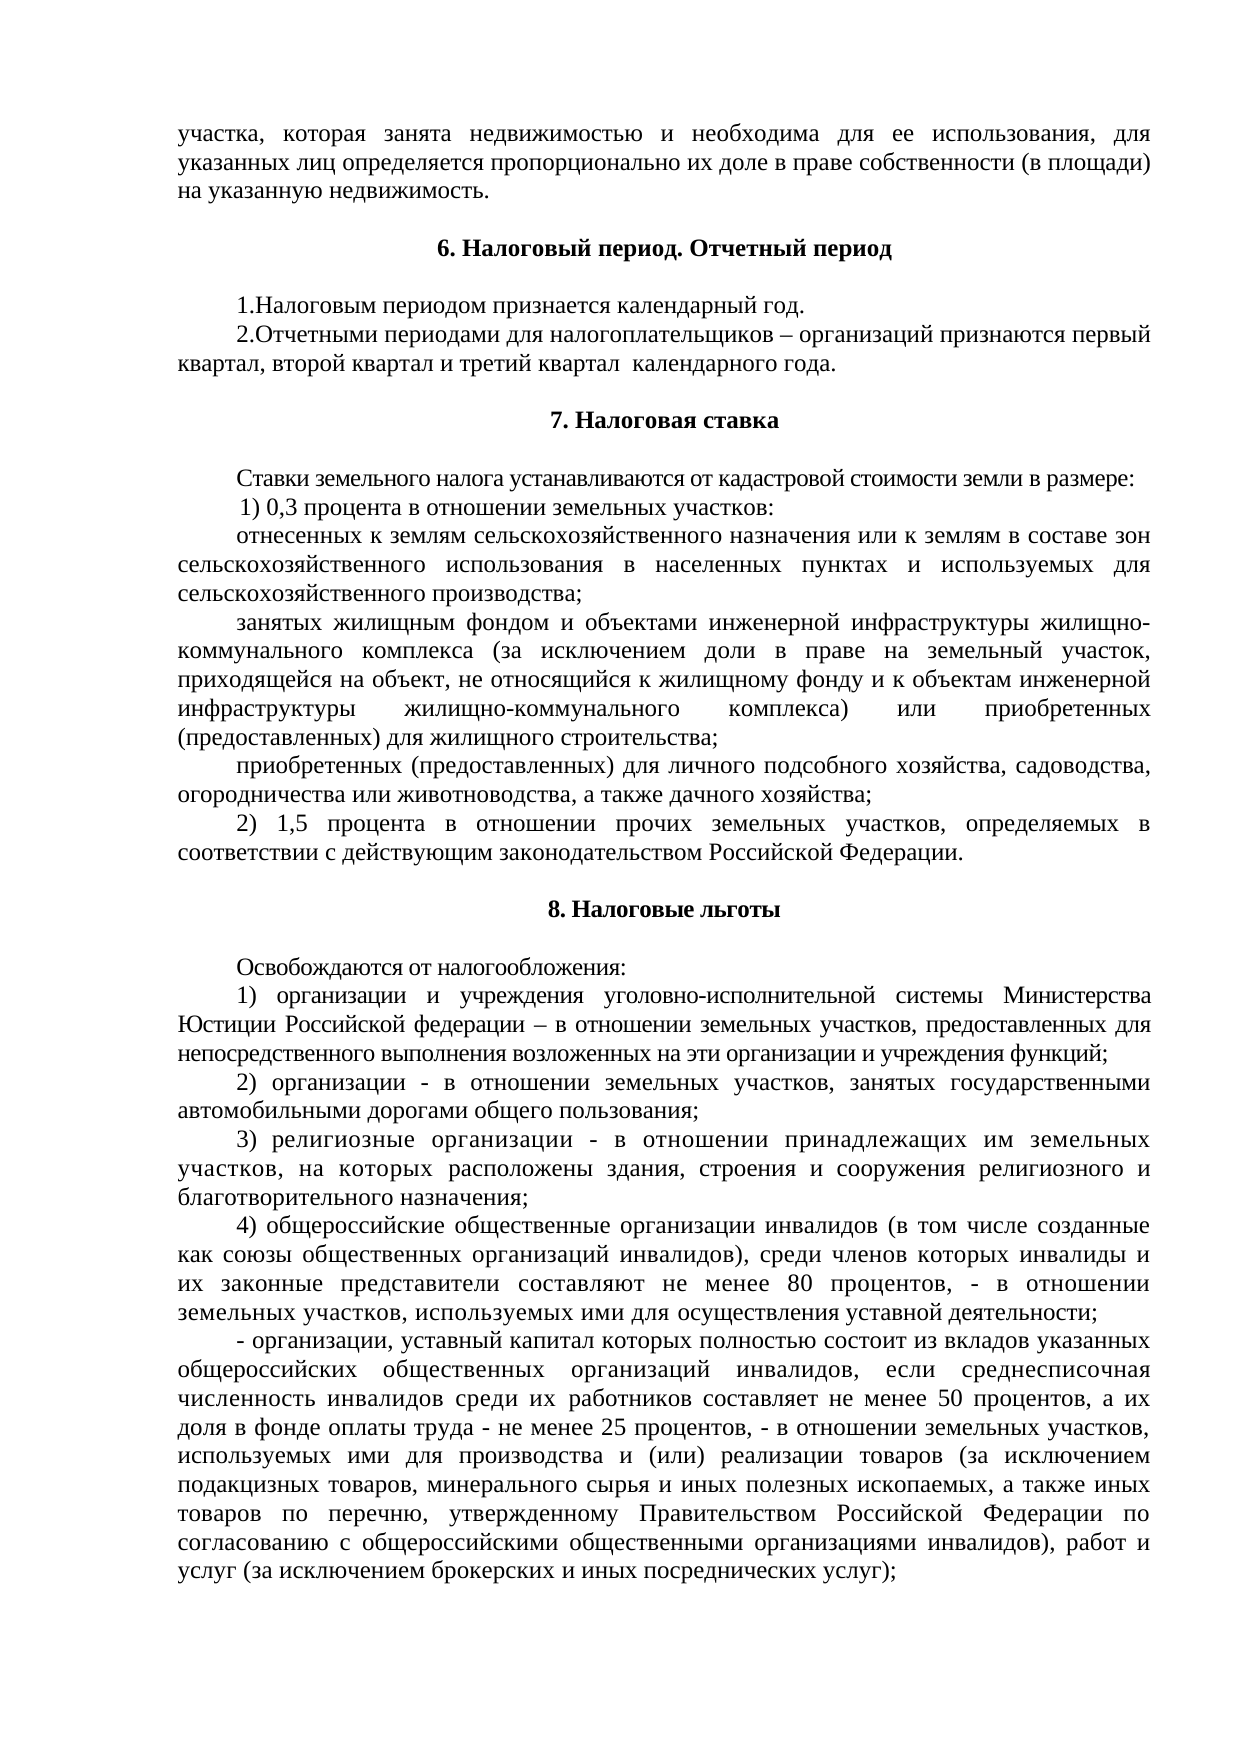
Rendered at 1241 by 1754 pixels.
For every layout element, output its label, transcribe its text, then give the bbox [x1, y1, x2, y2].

text занятых жилищным фондом и объектами инженерной инфраструктуры жилищно-коммунального комплекса (за исключением доли в праве на земельный участок, приходящейся на объект, не относящийся к жилищному фонду и к объектам инженерной инфраструктуры жилищно-коммунального комплекса) или приобретенных (предоставленных) для жилищного строительства; [177, 607, 1152, 751]
text 3) религиозные организации - в отношении принадлежащих им земельных участков, на которых расположены здания, строения и сооружения религиозного и благотворительного назначения; [177, 1124, 1152, 1211]
text 1) 0,3 процента в отношении земельных участков: [177, 492, 1152, 521]
text 2) 1,5 процента в отношении прочих земельных участков, определяемых в соответствии с действующим законодательством Российской Федерации. [177, 808, 1152, 866]
text 7. Налоговая ставка [177, 406, 1152, 434]
text Ставки земельного налога устанавливаются от кадастровой стоимости земли в размере: [177, 463, 1152, 492]
text 8. Налоговые льготы [177, 894, 1152, 923]
text приобретенных (предоставленных) для личного подсобного хозяйства, садоводства, огородничества или животноводства, а также дачного хозяйства; [177, 751, 1152, 808]
text 1) организации и учреждения уголовно-исполнительной системы Министерства Юстиции Российской федерации – в отношении земельных участков, предоставленных для непосредственного выполнения возложенных на эти организации и учреждения функций; [177, 981, 1152, 1067]
text 1.Налоговым периодом признается календарный год. [177, 291, 1152, 319]
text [177, 118, 1152, 204]
text Освобождаются от налогообложения: [177, 952, 1152, 981]
text 6. Налоговый период. Отчетный период [177, 233, 1152, 262]
text - организации, уставный капитал которых полностью состоит из вкладов указанных общероссийских общественных организаций инвалидов, если среднесписочная численность инвалидов среди их работников составляет не менее 50 процентов, а их доля в фонде оплаты труда - не менее 25 процентов, - в отношении земельных участков, используемых ими для производства и (или) реализации товаров (за исключением подакцизных товаров, минерального сырья и иных полезных ископаемых, а также иных товаров по перечню, утвержденному Правительством Российской Федерации по согласованию с общероссийскими общественными организациями инвалидов), работ и услуг (за исключением брокерских и иных посреднических услуг); [177, 1326, 1152, 1584]
text 4) общероссийские общественные организации инвалидов (в том числе созданные как союзы общественных организаций инвалидов), среди членов которых инвалиды и их законные представители составляют не менее 80 процентов, - в отношении земельных участков, используемых ими для осуществления уставной деятельности; [177, 1211, 1152, 1326]
text 2) организации - в отношении земельных участков, занятых государственными автомобильными дорогами общего пользования; [177, 1067, 1152, 1124]
text 2.Отчетными периодами для налогоплательщиков – организаций признаются первый квартал, второй квартал и третий квартал календарного года. [177, 319, 1152, 377]
text отнесенных к землям сельскохозяйственного назначения или к землям в составе зон сельскохозяйственного использования в населенных пунктах и используемых для сельскохозяйственного производства; [177, 521, 1152, 607]
